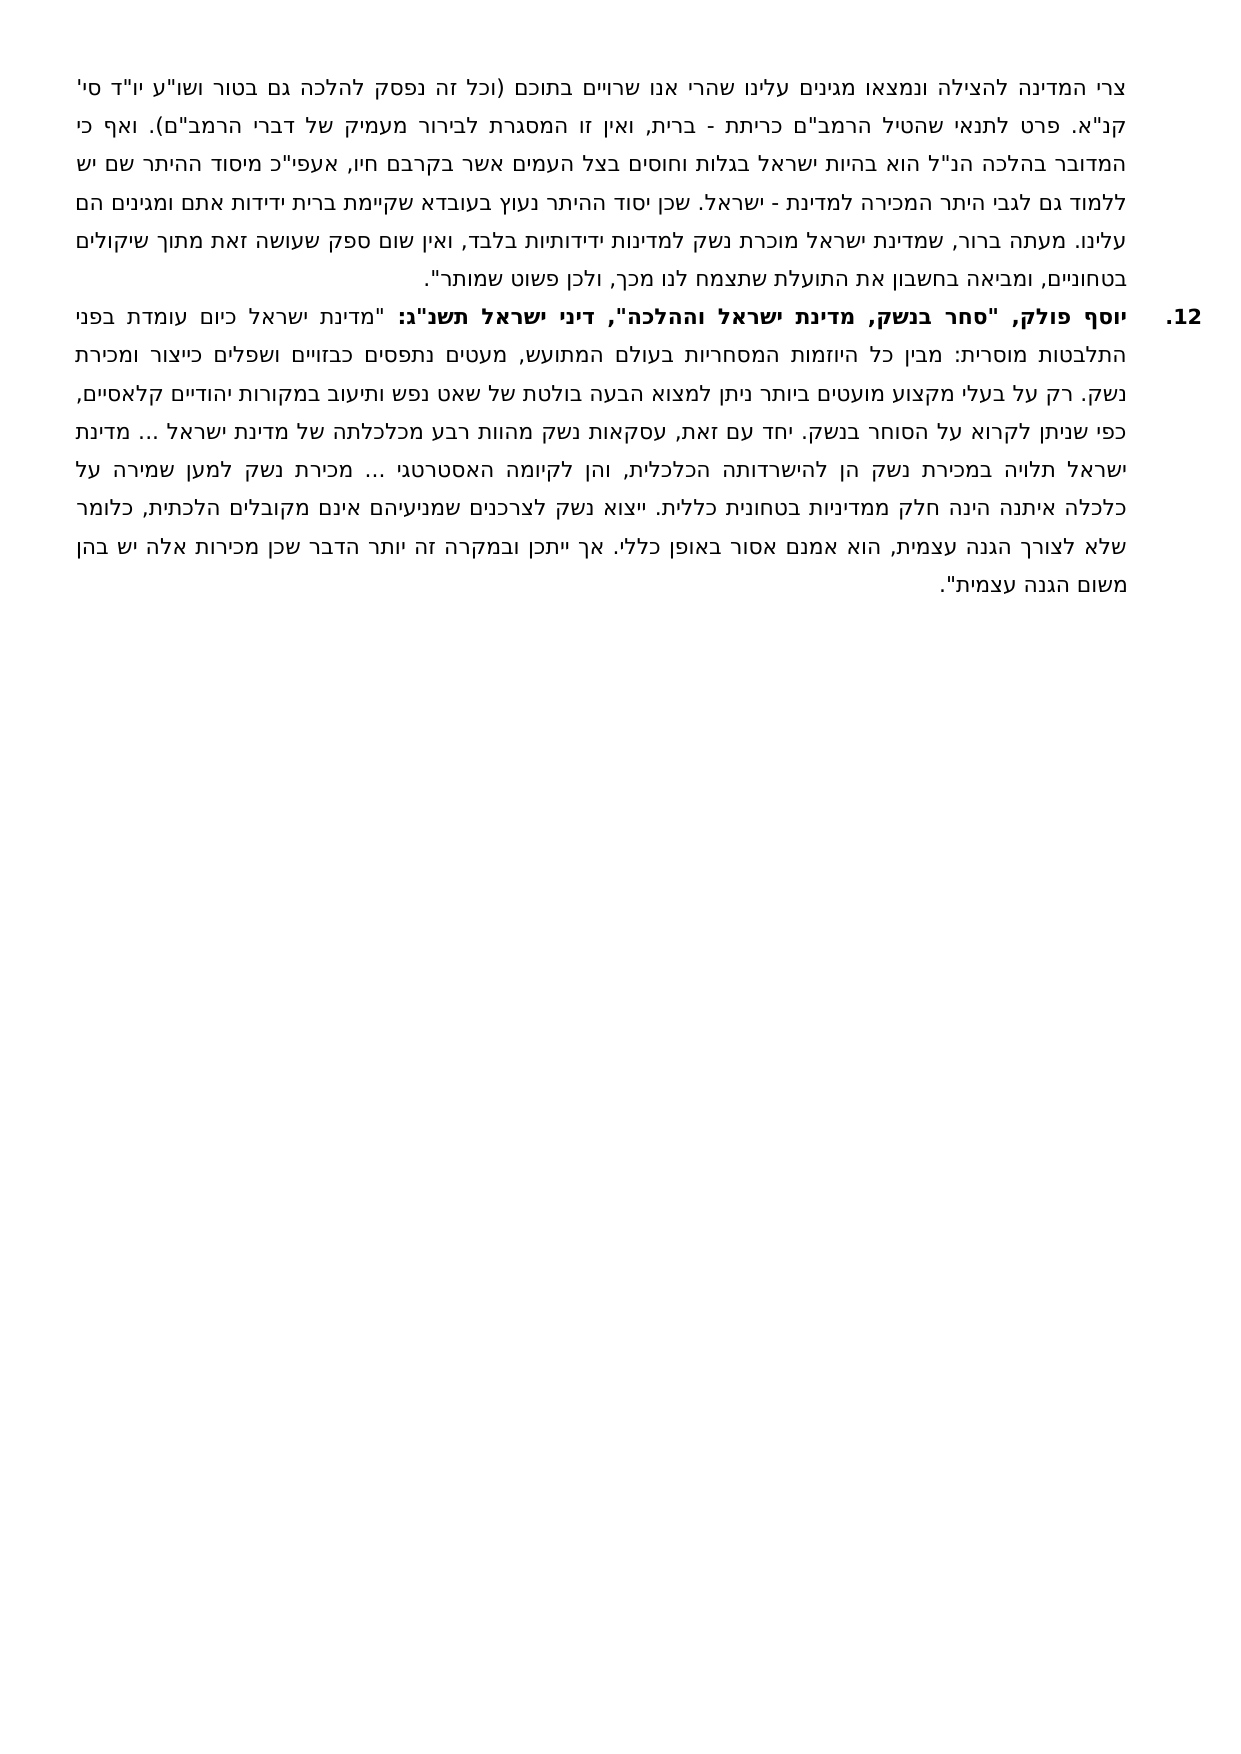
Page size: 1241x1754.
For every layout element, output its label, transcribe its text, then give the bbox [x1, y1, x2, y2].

list יוסף פולק, "סחר בנשק, מדינת ישראל וההלכה", דיני ישראל תשנ"ג: "מדינת ישראל כיום עומדת בפני התלבטות מוסרית: מבין כל היוזמות המסחריות בעולם המתועש, מעטים נתפסים כבזויים ושפלים כייצור ומכירת נשק. רק על בעלי מקצוע מועטים ביותר ניתן למצוא הבעה בולטת של שאט נפש ותיעוב במקורות יהודיים קלאסיים, כפי שניתן לקרוא על הסוחר בנשק. יחד עם זאת, עסקאות נשק מהוות רבע מכלכלתה של מדינת ישראל ... מדינת ישראל תלויה במכירת נשק הן להישרדותה הכלכלית, והן לקיומה האסטרטגי ... מכירת נשק למען שמירה על כלכלה איתנה הינה חלק ממדיניות בטחונית כללית. ייצוא נשק לצרכנים שמניעיהם אינם מקובלים הלכתית, כלומר שלא לצורך הגנה עצמית, הוא אמנם אסור באופן כללי. אך ייתכן ובמקרה זה יותר הדבר שכן מכירות אלה יש בהן משום הגנה עצמית". [75, 304, 1165, 597]
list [75, 75, 1165, 292]
